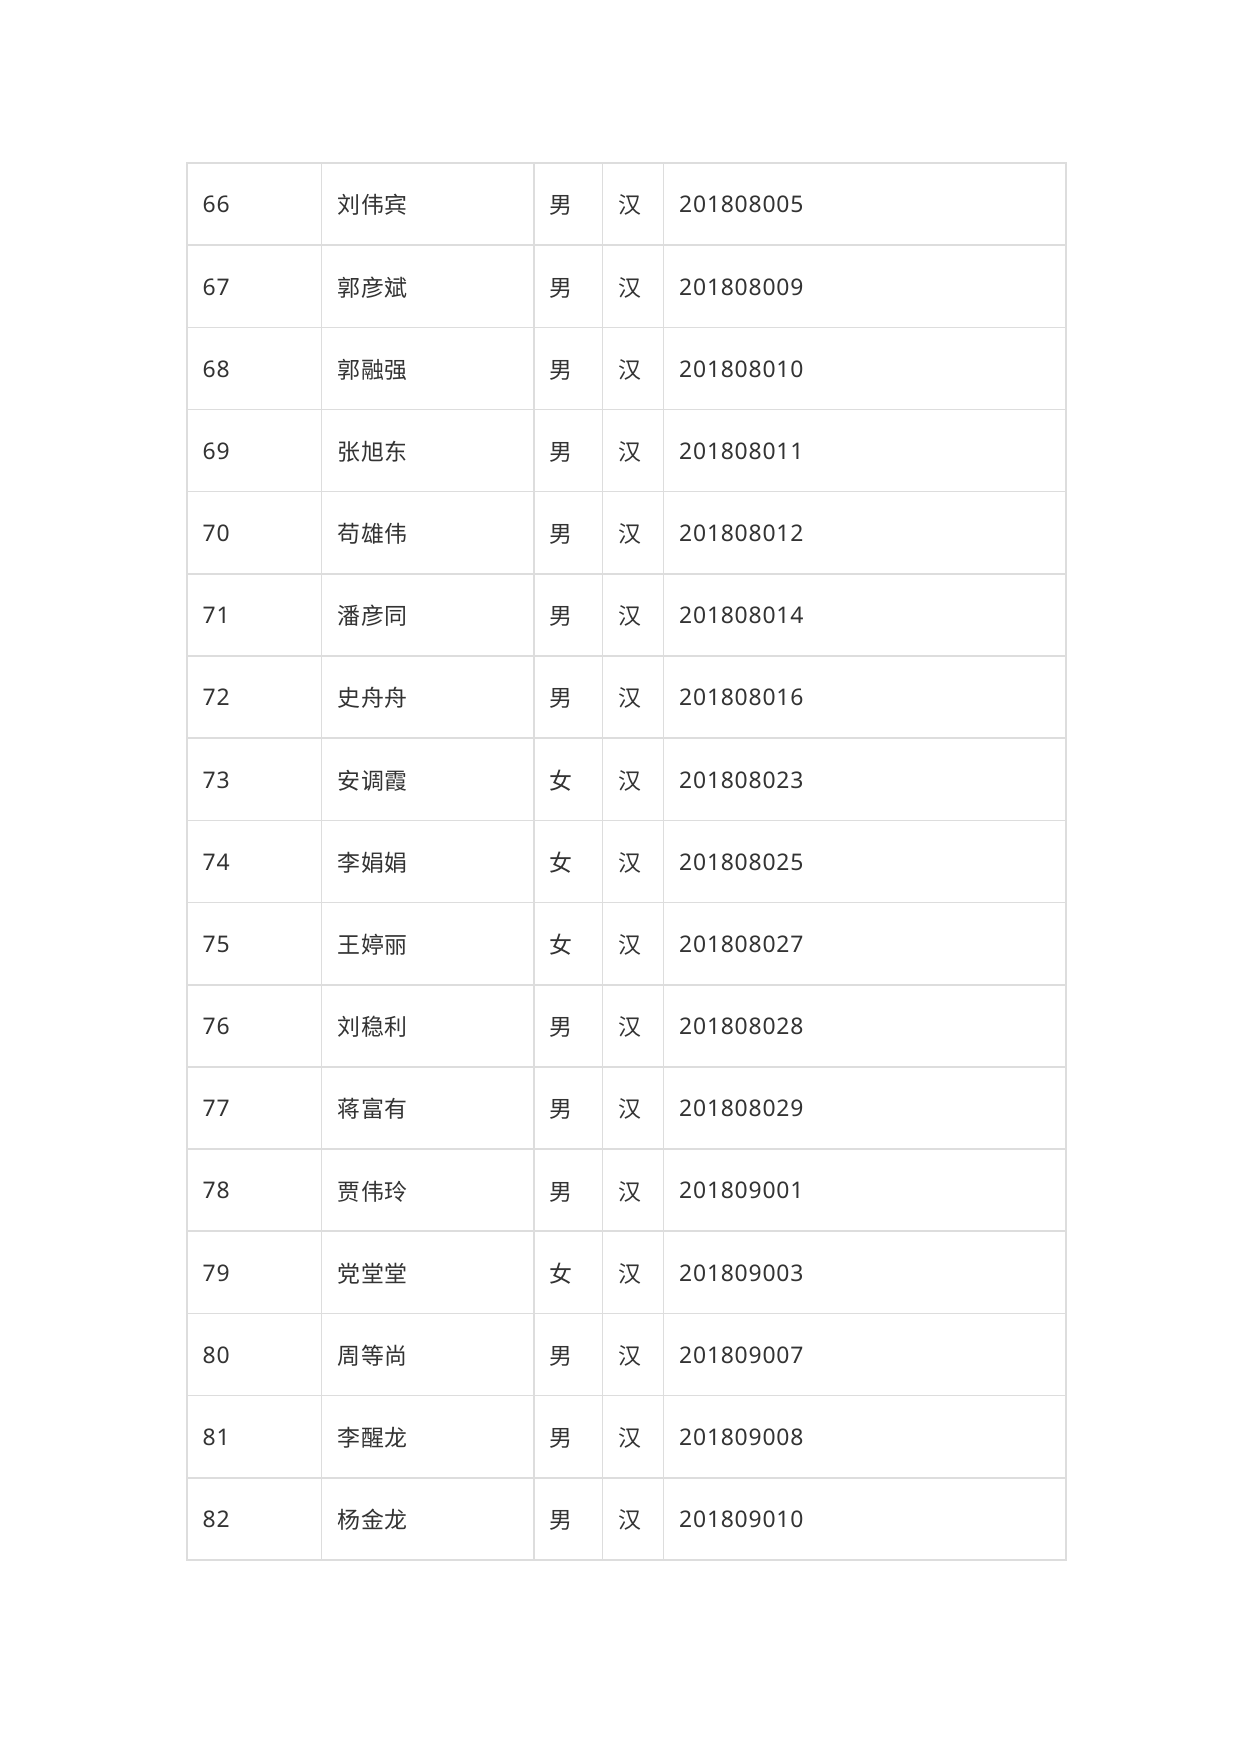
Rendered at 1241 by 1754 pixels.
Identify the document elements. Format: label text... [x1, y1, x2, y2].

table_cell 77 [188, 1068, 321, 1148]
table_cell 男 [535, 1396, 602, 1477]
table_cell 男 [535, 657, 602, 737]
table_cell 苟雄伟 [322, 492, 533, 573]
table_cell 汉 [603, 739, 663, 819]
table_cell 汉 [603, 1150, 663, 1230]
table_cell 76 [188, 986, 321, 1066]
table_cell 80 [188, 1314, 321, 1395]
table_cell 汉 [603, 164, 663, 244]
table_cell 汉 [603, 821, 663, 902]
table_cell 男 [535, 410, 602, 491]
table_cell 贾伟玲 [322, 1150, 533, 1230]
table_cell 男 [535, 164, 602, 244]
table_cell 汉 [603, 328, 663, 408]
table_cell 68 [188, 328, 321, 408]
table_cell 201808027 [664, 903, 1065, 984]
table_cell 郭彦斌 [322, 246, 533, 326]
table_cell 李娟娟 [322, 821, 533, 902]
table_cell 201808011 [664, 410, 1065, 491]
table_cell 男 [535, 1314, 602, 1395]
table_cell 201809008 [664, 1396, 1065, 1477]
table_cell 201809003 [664, 1232, 1065, 1313]
table_cell 81 [188, 1396, 321, 1477]
table_cell 201808025 [664, 821, 1065, 902]
table_cell 汉 [603, 575, 663, 655]
table_cell 杨金龙 [322, 1479, 533, 1559]
table_cell 男 [535, 1150, 602, 1230]
table_cell 蒋富有 [322, 1068, 533, 1148]
table_cell 刘伟宾 [322, 164, 533, 244]
table_cell 汉 [603, 410, 663, 491]
table_cell 201808016 [664, 657, 1065, 737]
table_cell 汉 [603, 903, 663, 984]
table_cell 女 [535, 739, 602, 819]
table_cell 男 [535, 1479, 602, 1559]
table_cell 男 [535, 575, 602, 655]
table_cell 201809010 [664, 1479, 1065, 1559]
table_cell 72 [188, 657, 321, 737]
table_cell 汉 [603, 1068, 663, 1148]
table_cell 74 [188, 821, 321, 902]
table_cell 男 [535, 328, 602, 408]
table_cell 75 [188, 903, 321, 984]
table_cell 汉 [603, 657, 663, 737]
table_cell 党堂堂 [322, 1232, 533, 1313]
table_cell 73 [188, 739, 321, 819]
table_cell 汉 [603, 1314, 663, 1395]
table_cell 79 [188, 1232, 321, 1313]
table_cell 66 [188, 164, 321, 244]
table_cell 王婷丽 [322, 903, 533, 984]
table_cell 201808012 [664, 492, 1065, 573]
table_cell 汉 [603, 1232, 663, 1313]
table_cell 女 [535, 903, 602, 984]
table_cell 70 [188, 492, 321, 573]
table_cell 67 [188, 246, 321, 326]
table_cell 201808023 [664, 739, 1065, 819]
table_cell 201808029 [664, 1068, 1065, 1148]
table_cell 史舟舟 [322, 657, 533, 737]
table_cell 周等尚 [322, 1314, 533, 1395]
table_cell 安调霞 [322, 739, 533, 819]
table_cell 刘稳利 [322, 986, 533, 1066]
table_cell 女 [535, 1232, 602, 1313]
table_cell 201808005 [664, 164, 1065, 244]
table_cell 201808028 [664, 986, 1065, 1066]
table_cell 汉 [603, 986, 663, 1066]
table_cell 潘彦同 [322, 575, 533, 655]
table_cell 张旭东 [322, 410, 533, 491]
table_cell 女 [535, 821, 602, 902]
table_cell 71 [188, 575, 321, 655]
table_cell 201808009 [664, 246, 1065, 326]
table_cell 男 [535, 986, 602, 1066]
table_cell 男 [535, 492, 602, 573]
table_cell 汉 [603, 492, 663, 573]
table_cell 201808014 [664, 575, 1065, 655]
table_cell 男 [535, 1068, 602, 1148]
table_cell 201809007 [664, 1314, 1065, 1395]
table_cell 201809001 [664, 1150, 1065, 1230]
table_cell 郭融强 [322, 328, 533, 408]
table_cell 78 [188, 1150, 321, 1230]
table_cell 汉 [603, 246, 663, 326]
table_cell 汉 [603, 1479, 663, 1559]
table_cell 汉 [603, 1396, 663, 1477]
table_cell 李醒龙 [322, 1396, 533, 1477]
table_cell 82 [188, 1479, 321, 1559]
table_cell 69 [188, 410, 321, 491]
table_cell 201808010 [664, 328, 1065, 408]
table_cell 男 [535, 246, 602, 326]
